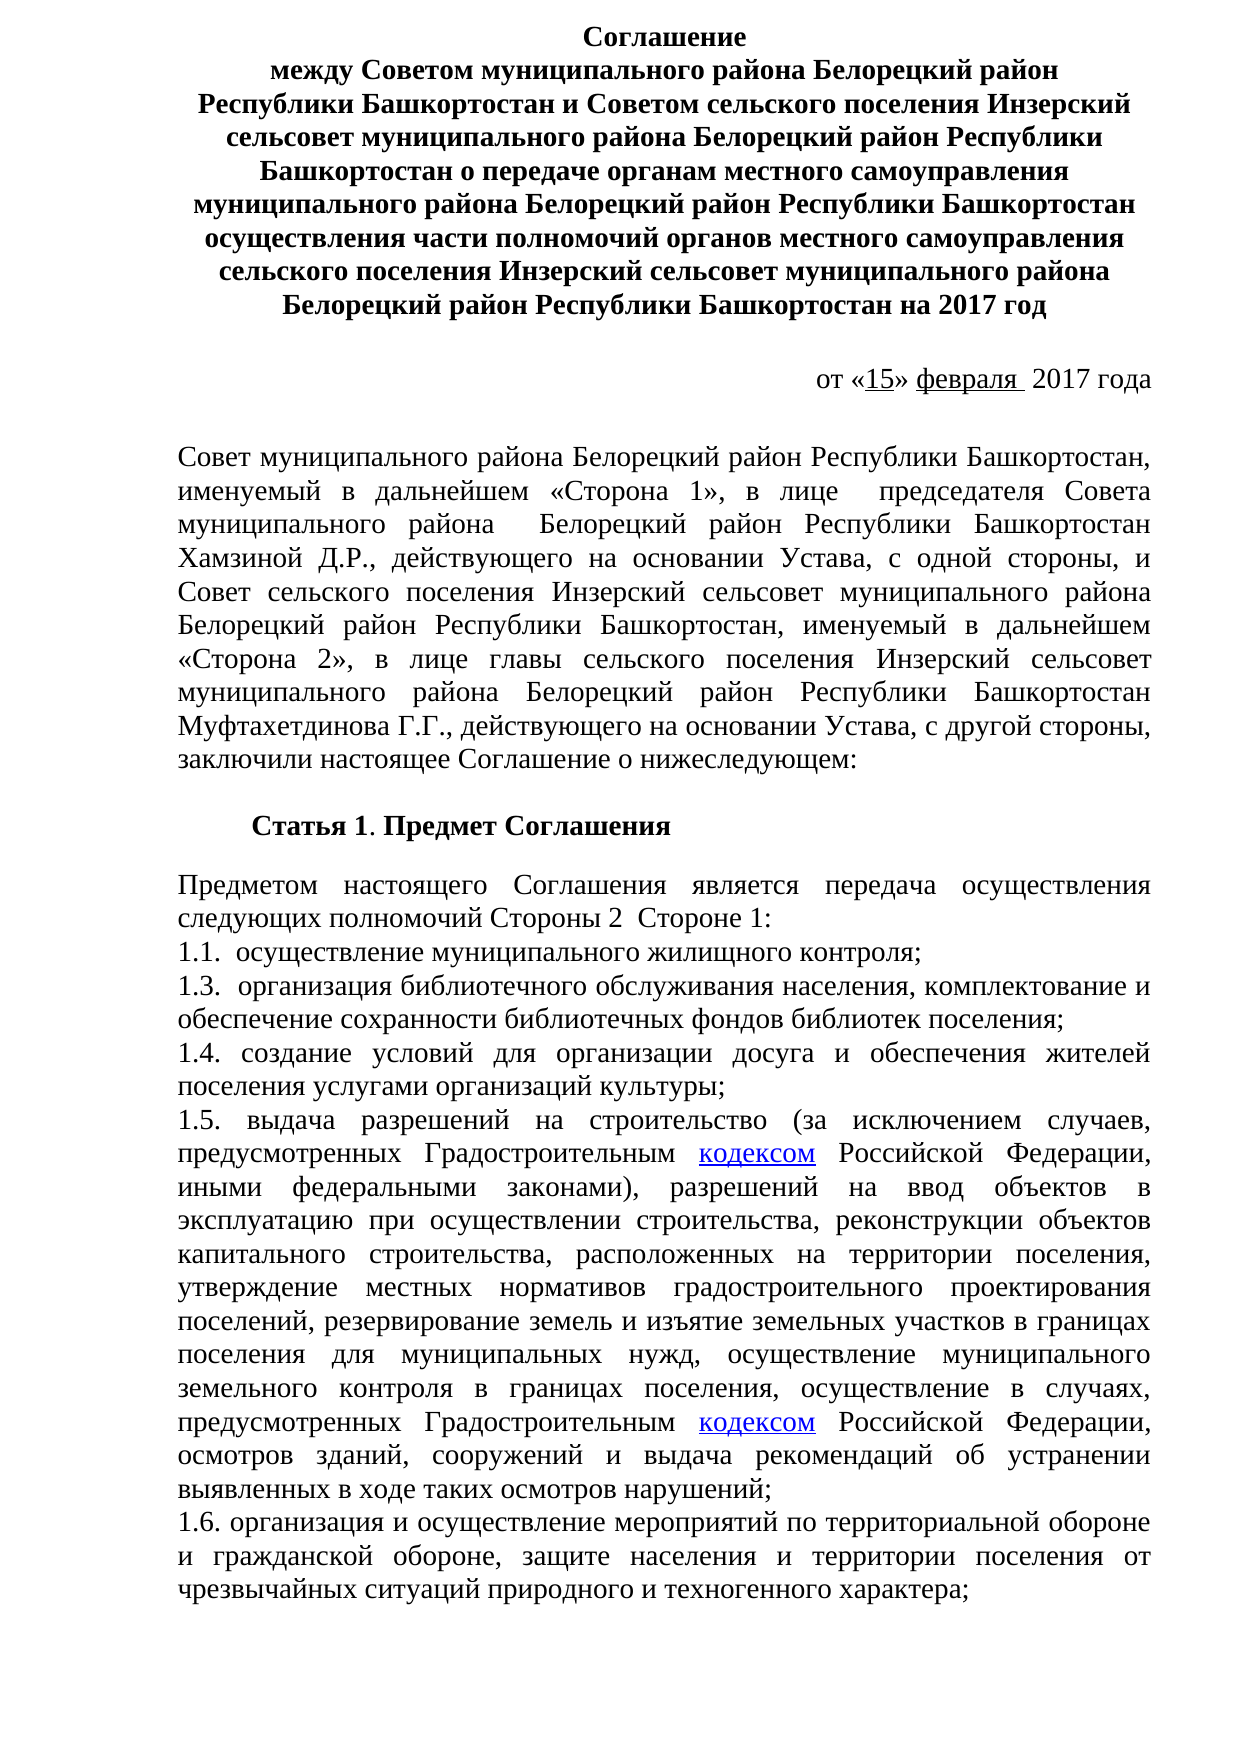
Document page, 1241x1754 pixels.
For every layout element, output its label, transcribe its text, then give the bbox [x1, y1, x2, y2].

text Соглашение [177, 19, 1152, 52]
text Совет муниципального района Белорецкий район Республики Башкортостан, именуемый в дальнейшем «Сторона 1», в лице председателя Совета муниципального района Белорецкий район Республики Башкортостан Хамзиной Д.Р., действующего на основании Устава, с одной стороны, и Совет сельского поселения Инзерский сельсовет муниципального района Белорецкий район Республики Башкортостан, именуемый в дальнейшем «Сторона 2», в лице главы сельского поселения Инзерский сельсовет муниципального района Белорецкий район Республики Башкортостан Муфтахетдинова Г.Г., действующего на основании Устава, с другой стороны, заключили настоящее Соглашение о нижеследующем: [177, 439, 1152, 775]
text от «15» февраля 2017 года [177, 361, 1152, 394]
text Статья 1. Предмет Соглашения [177, 808, 1152, 842]
text 1.4. создание условий для организации досуга и обеспечения жителей поселения услугами организаций культуры; [177, 1035, 1152, 1102]
text 1.1. осуществление муниципального жилищного контроля; [177, 934, 1152, 968]
text Предметом настоящего Соглашения является передача осуществления следующих полномочий Стороны 2 Стороне 1: [177, 867, 1152, 934]
text 1.6. организация и осуществление мероприятий по территориальной обороне и гражданской обороне, защите населения и территории поселения от чрезвычайных ситуаций природного и техногенного характера; [177, 1504, 1152, 1605]
text между Советом муниципального района Белорецкий район [177, 52, 1152, 86]
text Республики Башкортостан и Советом сельского поселения Инзерский сельсовет муниципального района Белорецкий район Республики Башкортостан о передаче органам местного самоуправления муниципального района Белорецкий район Республики Башкортостан осуществления части полномочий органов местного самоуправления сельского поселения Инзерский сельсовет муниципального района Белорецкий район Республики Башкортостан на 2017 год [177, 86, 1152, 321]
text 1.3. организация библиотечного обслуживания населения, комплектование и обеспечение сохранности библиотечных фондов библиотек поселения; [177, 968, 1152, 1035]
text 1.5. выдача разрешений на строительство (за исключением случаев, предусмотренных Градостроительным кодексом Российской Федерации, иными федеральными законами), разрешений на ввод объектов в эксплуатацию при осуществлении строительства, реконструкции объектов капитального строительства, расположенных на территории поселения, утверждение местных нормативов градостроительного проектирования поселений, резервирование земель и изъятие земельных участков в границах поселения для муниципальных нужд, осуществление муниципального земельного контроля в границах поселения, осуществление в случаях, предусмотренных Градостроительным кодексом Российской Федерации, осмотров зданий, сооружений и выдача рекомендаций об устранении выявленных в ходе таких осмотров нарушений; [177, 1102, 1152, 1504]
